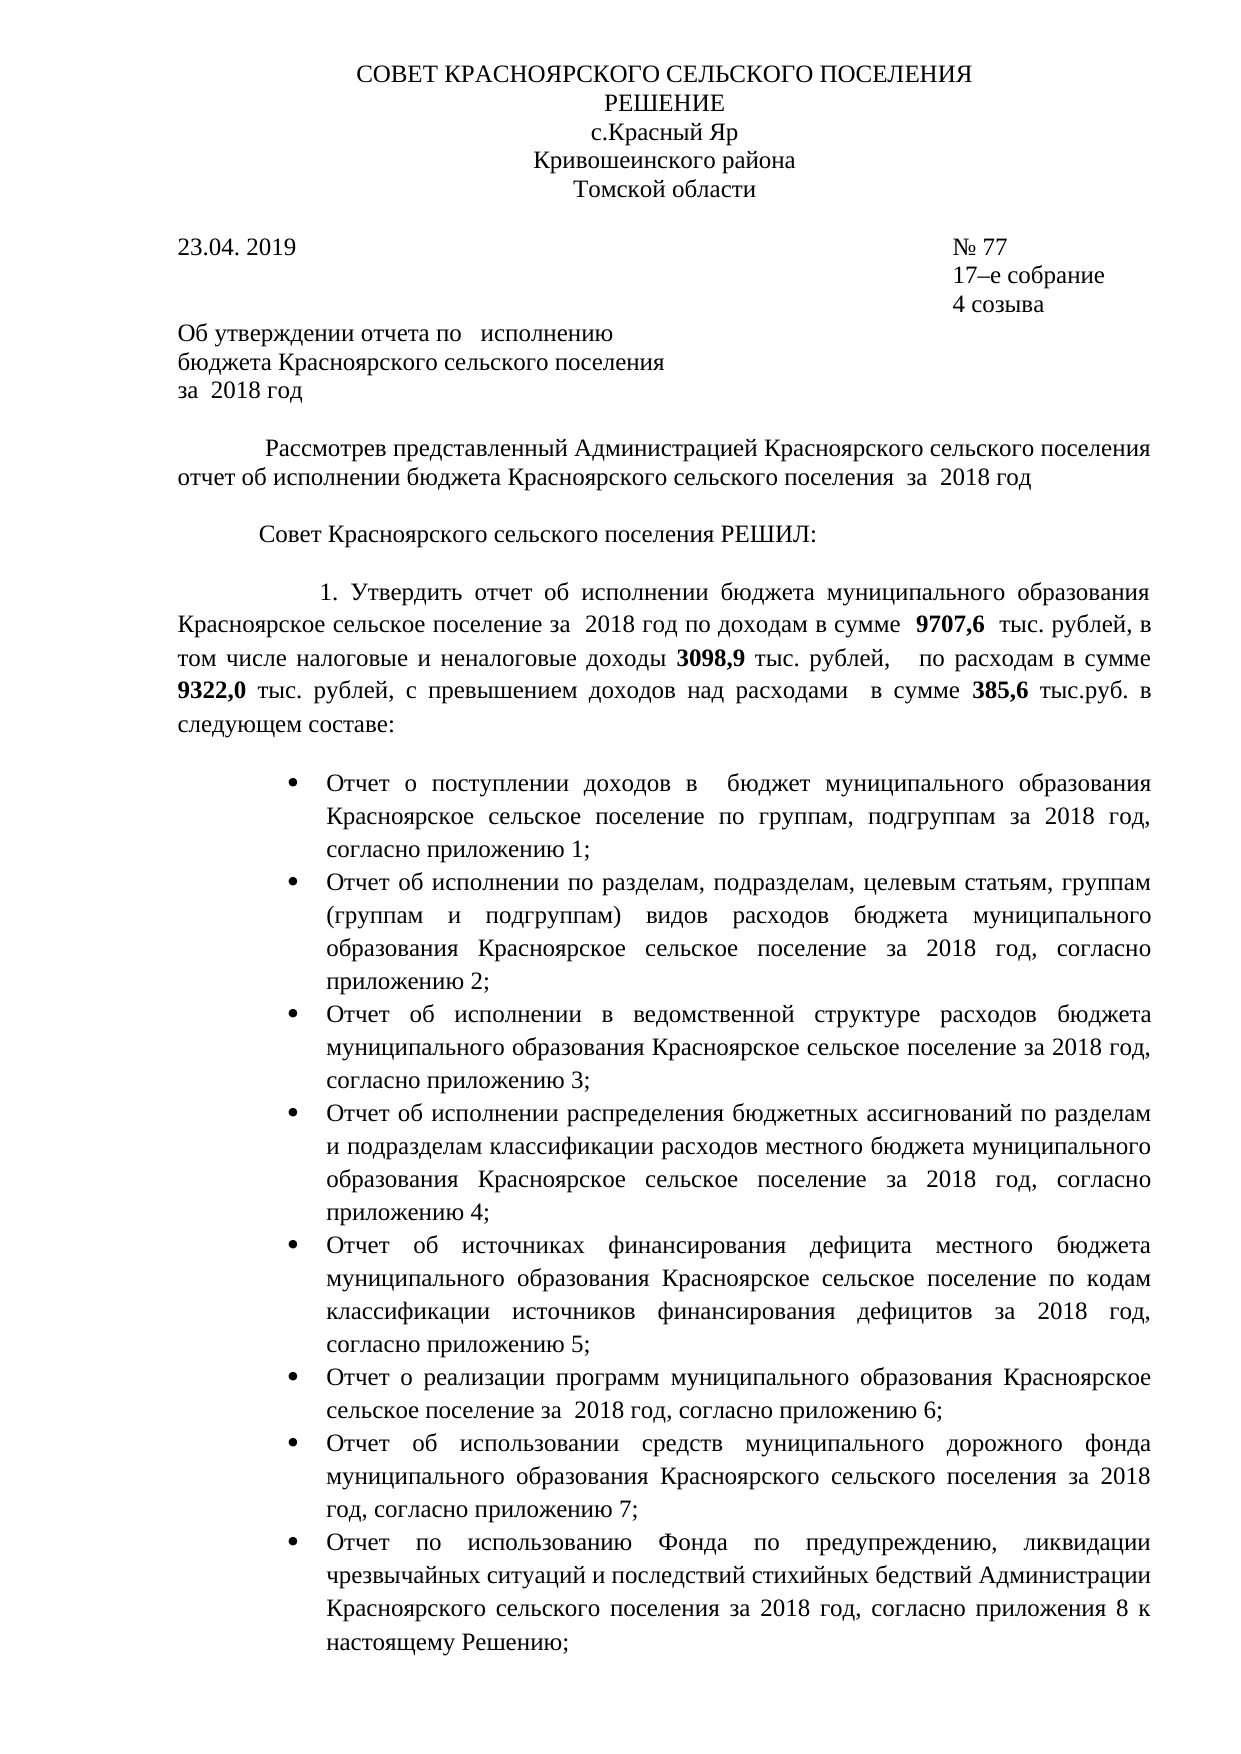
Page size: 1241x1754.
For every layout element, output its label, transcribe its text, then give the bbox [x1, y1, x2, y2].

list Отчет об исполнении распределения бюджетных ассигнований по разделам и подразделам классификации расходов местного бюджета муниципального образования Красноярское сельское поселение за 2018 год, согласно приложению 4; [288, 1098, 1152, 1226]
list Отчет об исполнении в ведомственной структуре расходов бюджета муниципального образования Красноярское сельское поселение за 2018 год, согласно приложению 3; [288, 999, 1152, 1094]
list Отчет по использованию Фонда по предупреждению, ликвидации чрезвычайных ситуаций и последствий стихийных бедствий Администрации Красноярского сельского поселения за 2018 год, согласно приложения 8 к настоящему Решению; [288, 1527, 1152, 1655]
text Томской области [177, 174, 1152, 203]
text 23.04. 2019 № 77 [177, 232, 1152, 260]
list Отчет об источниках финансирования дефицита местного бюджета муниципального образования Красноярское сельское поселение по кодам классификации источников финансирования дефицитов за 2018 год, согласно приложению 5; [288, 1230, 1152, 1358]
text РЕШЕНИЕ [177, 88, 1152, 117]
text бюджета Красноярского сельского поселения [177, 347, 1152, 375]
list Отчет о реализации программ муниципального образования Красноярское сельское поселение за 2018 год, согласно приложению 6; [288, 1362, 1152, 1424]
text 4 созыва [952, 289, 1152, 318]
text 17–е собрание [952, 260, 1152, 289]
text с.Красный Яр [177, 117, 1152, 145]
text Рассмотрев представленный Администрацией Красноярского сельского поселения отчет об исполнении бюджета Красноярского сельского поселения за 2018 год [177, 433, 1152, 490]
text Об утверждении отчета по исполнению [177, 318, 1152, 347]
list Отчет о поступлении доходов в бюджет муниципального образования Красноярское сельское поселение по группам, подгруппам за 2018 год, согласно приложению 1; [288, 768, 1152, 863]
text Совет Красноярского сельского поселения РЕШИЛ: [177, 519, 1152, 548]
list Отчет об использовании средств муниципального дорожного фонда муниципального образования Красноярского сельского поселения за 2018 год, согласно приложению 7; [288, 1428, 1152, 1523]
list Отчет об исполнении по разделам, подразделам, целевым статьям, группам (группам и подгруппам) видов расходов бюджета муниципального образования Красноярское сельское поселение за 2018 год, согласно приложению 2; [288, 867, 1152, 995]
text Кривошеинского района [177, 145, 1152, 174]
text СОВЕТ КРАСНОЯРСКОГО СЕЛЬСКОГО ПОСЕЛЕНИЯ [177, 59, 1152, 88]
text за 2018 год [177, 375, 1152, 404]
text 1. Утвердить отчет об исполнении бюджета муниципального образования Красноярское сельское поселение за 2018 год по доходам в сумме 9707,6 тыс. рублей, в том числе налоговые и неналоговые доходы 3098,9 тыс. рублей, по расходам в сумме 9322,0 тыс. рублей, с превышением доходов над расходами в сумме 385,6 тыс.руб. в следующем составе: [177, 577, 1152, 737]
